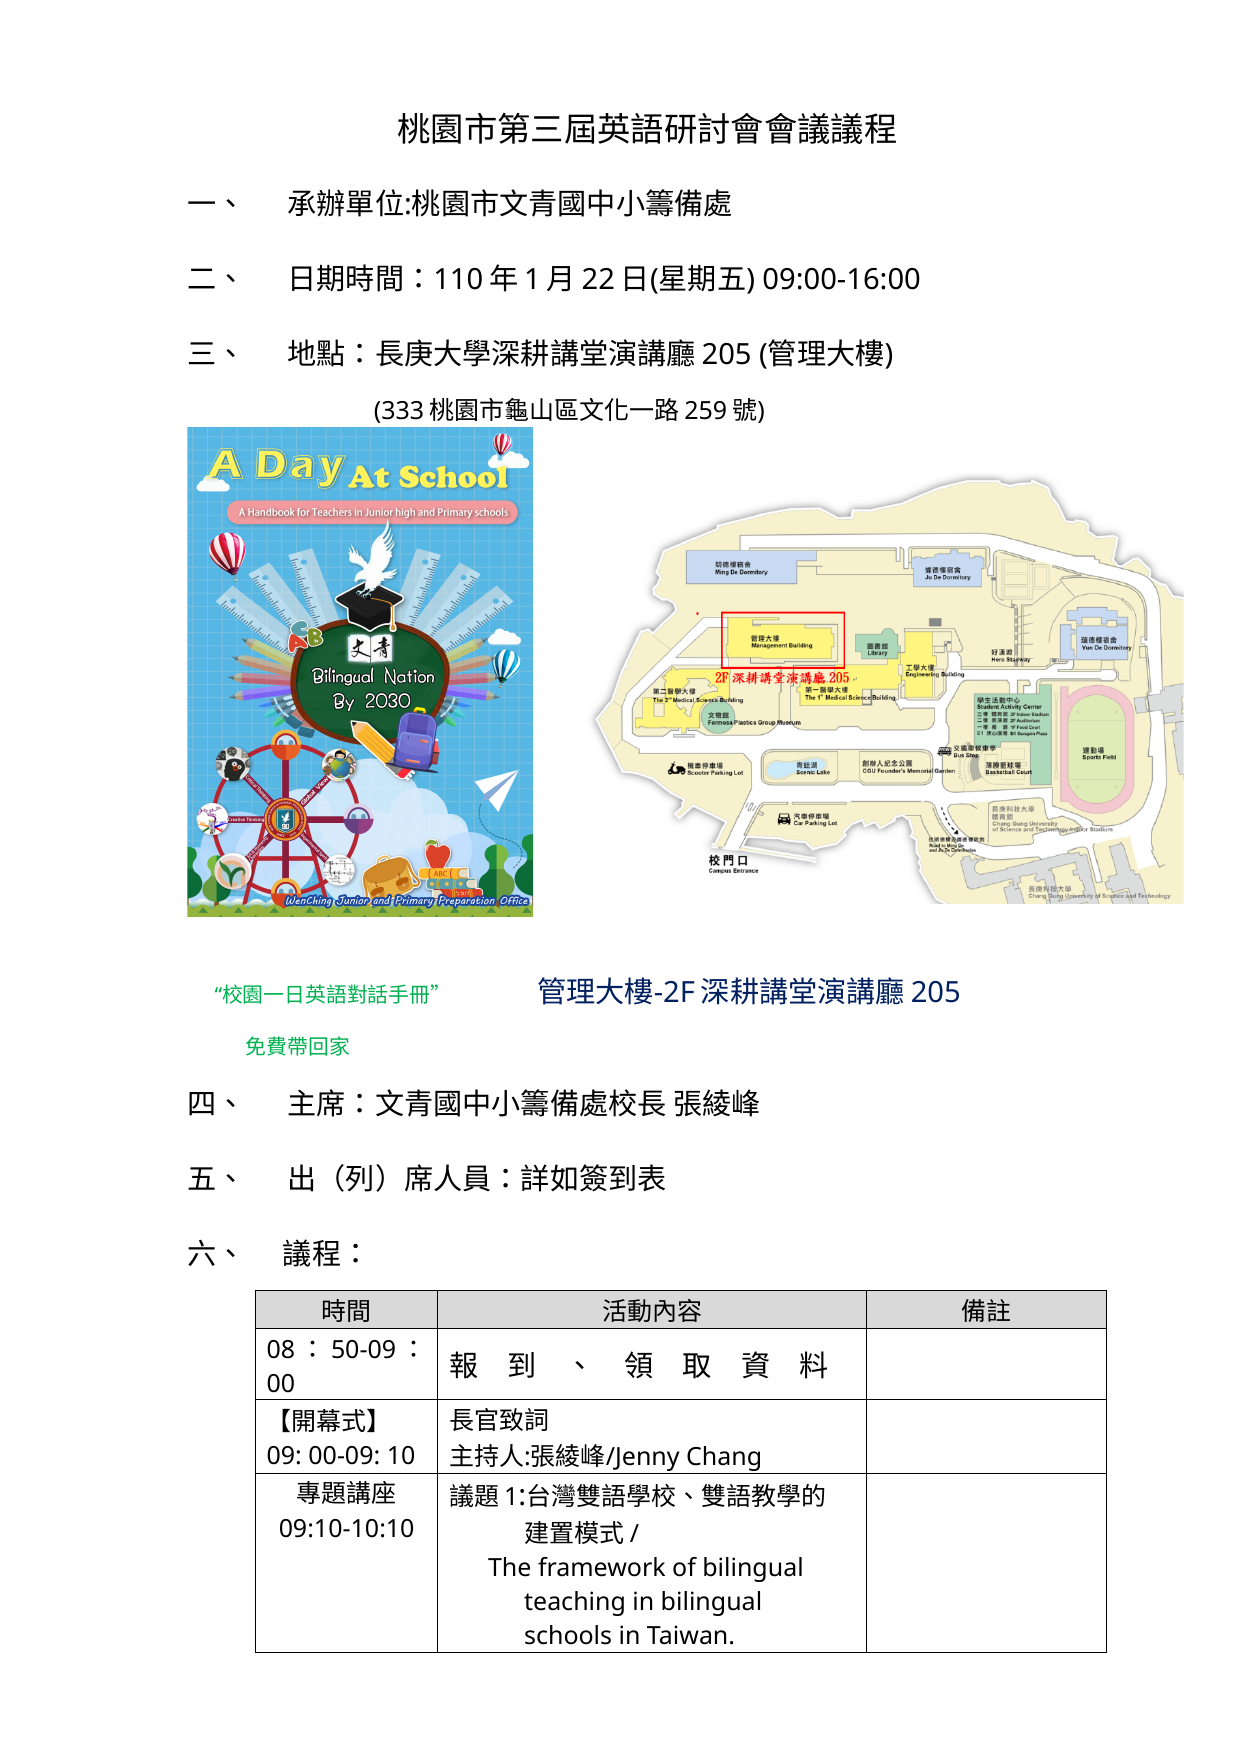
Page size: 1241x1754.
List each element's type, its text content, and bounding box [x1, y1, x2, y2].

list 地點：長庚大學深耕講堂演講廳205 (管理大樓) [187, 314, 1107, 389]
text 免費帶回家 [187, 1027, 1107, 1064]
table_header 備註 [867, 1291, 1106, 1328]
table_cell 【開幕式】 09: 00-09: 10 [256, 1400, 437, 1473]
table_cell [438, 1474, 866, 1652]
table_cell 長官致詞 主持人:張綾峰/Jenny Chang [438, 1400, 866, 1473]
text 桃園市第三屆英語研討會會議議程 [187, 89, 1107, 164]
list 出（列）席人員：詳如簽到表 [187, 1139, 1107, 1214]
text “校園一日英語對話手冊” 管理大樓-2F深耕講堂演講廳205 [187, 952, 1107, 1027]
table_header 時間 [256, 1291, 437, 1328]
picture [566, 473, 1184, 904]
list 承辦單位:桃園市文青國中小籌備處 [187, 164, 1107, 239]
list (333桃園市龜山區文化一路259號) [237, 389, 1107, 427]
table_cell [867, 1474, 1106, 1652]
table_header 活動內容 [438, 1291, 866, 1328]
list 議程： [187, 1214, 1107, 1289]
table_cell 報到、領取資料 [438, 1329, 866, 1399]
list 日期時間：110年1月22日(星期五) 09:00-16:00 [187, 239, 1107, 314]
list 主席：文青國中小籌備處校長 張綾峰 [187, 1064, 1107, 1139]
table_cell 專題講座09:10-10:10 [256, 1474, 437, 1652]
table_cell 08：50-09：00 [256, 1329, 437, 1399]
table_cell [867, 1400, 1106, 1473]
table_cell [867, 1329, 1106, 1399]
